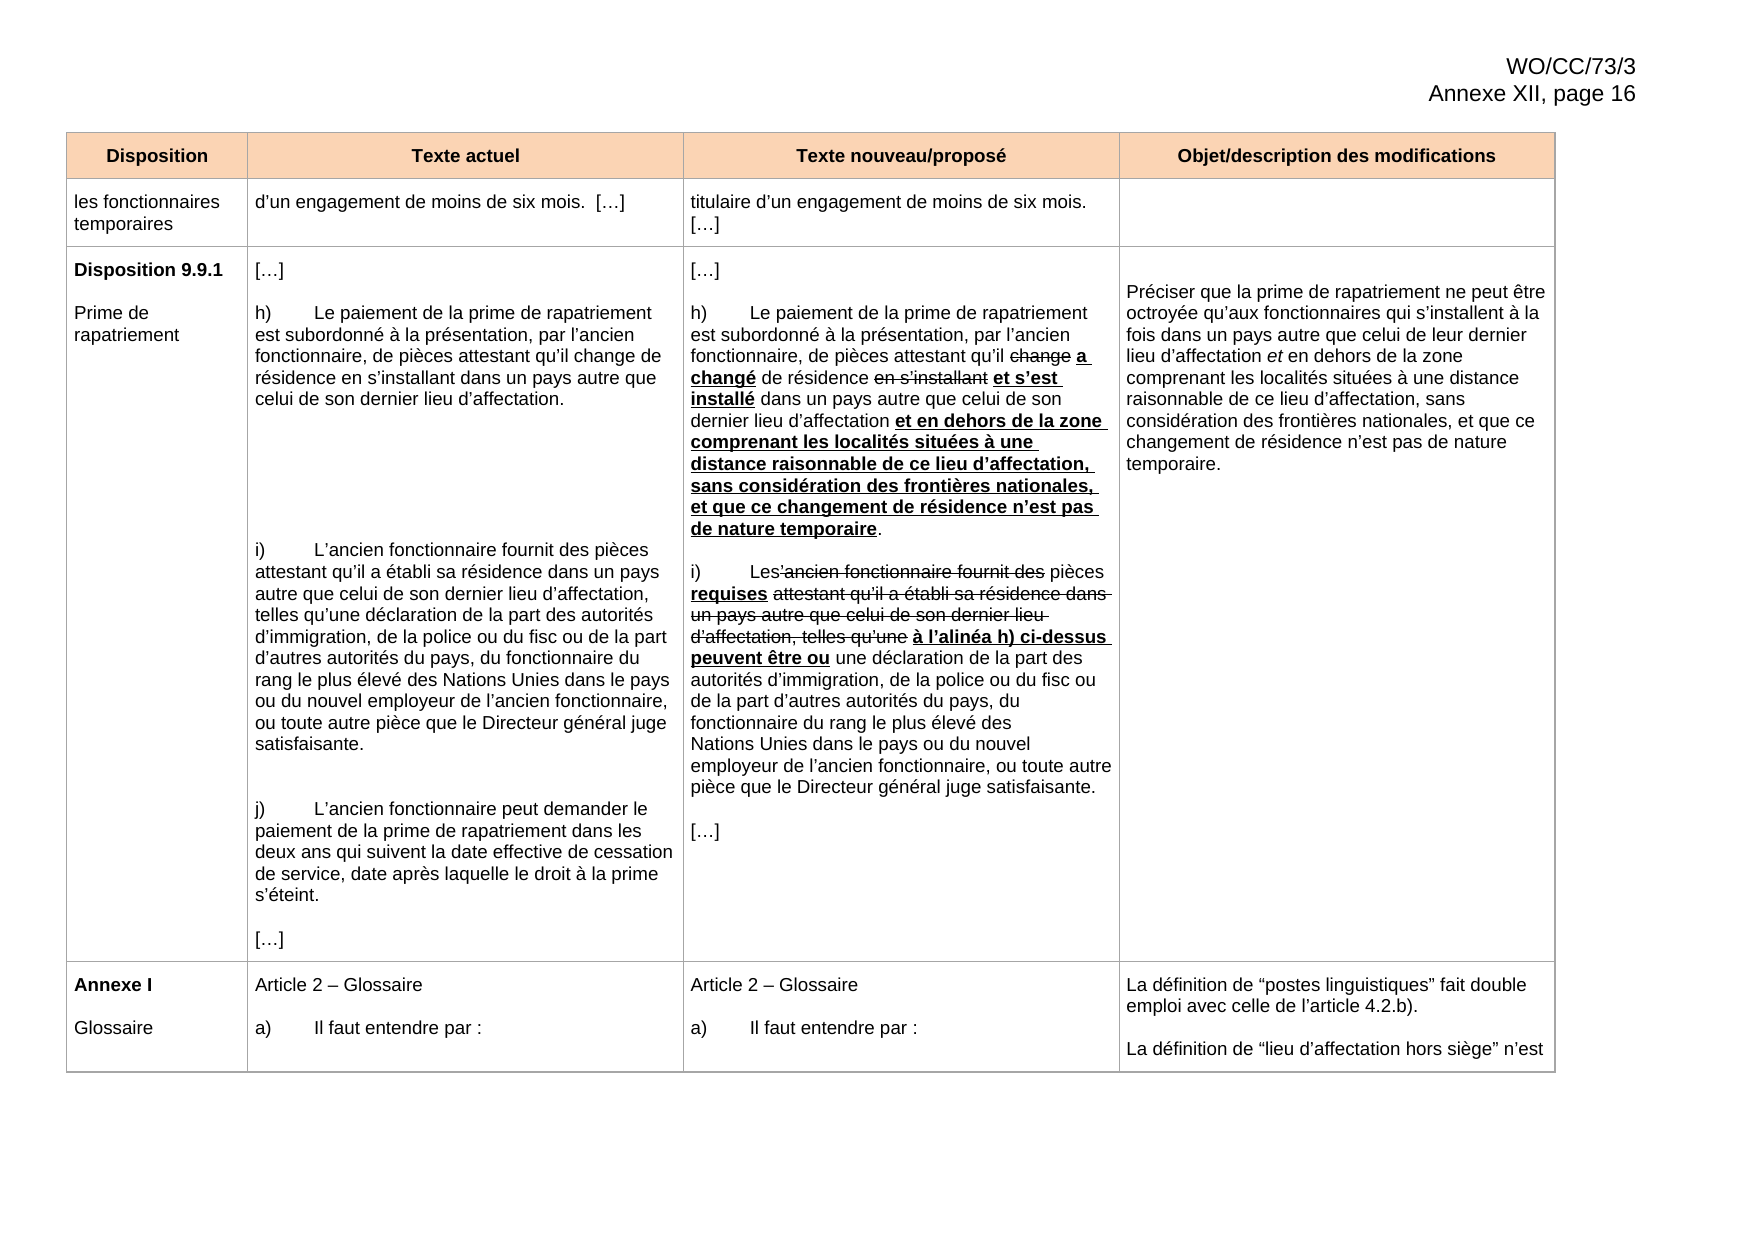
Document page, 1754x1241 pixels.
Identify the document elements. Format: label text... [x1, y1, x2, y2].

table_header Objet/description des modifications [1120, 133, 1554, 178]
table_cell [1120, 962, 1554, 1071]
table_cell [1120, 179, 1554, 246]
table_cell […] h) Le paiement de la prime de rapatriement est subordonné à la présentation, par l’ancien fonctionnaire, de pièces attestant qu’il change a changé de résidence en s’installant et s’est installé dans un pays autre que celui de son dernier lieu d’affectation et en dehors de la zone comprenant les localités situées à une distance raisonnable de ce lieu d’affectation, sans considération des frontières nationales, et que ce changement de résidence n’est pas de nature temporaire. i) Les’ancien fonctionnaire fournit des pièces requises attestant qu’il a établi sa résidence dans un pays autre que celui de son dernier lieu d’affectation, telles qu’une à l’alinéa h) ci-dessus peuvent être ou une déclaration de la part des autorités d’immigration, de la police ou du fisc ou de la part d’autres autorités du pays, du fonctionnaire du rang le plus élevé des Nations Unies dans le pays ou du nouvel employeur de l’ancien fonctionnaire, ou toute autre pièce que le Directeur général juge satisfaisante. […] [684, 247, 1119, 961]
table_cell […] h) Le paiement de la prime de rapatriement est subordonné à la présentation, par l’ancien fonctionnaire, de pièces attestant qu’il change de résidence en s’installant dans un pays autre que celui de son dernier lieu d’affectation. i) L’ancien fonctionnaire fournit des pièces attestant qu’il a établi sa résidence dans un pays autre que celui de son dernier lieu d’affectation, telles qu’une déclaration de la part des autorités d’immigration, de la police ou du fisc ou de la part d’autres autorités du pays, du fonctionnaire du rang le plus élevé des Nations Unies dans le pays ou du nouvel employeur de l’ancien fonctionnaire, ou toute autre pièce que le Directeur général juge satisfaisante. j) L’ancien fonctionnaire peut demander le paiement de la prime de rapatriement dans les deux ans qui suivent la date effective de cessation de service, date après laquelle le droit à la prime s’éteint. […] [248, 247, 683, 961]
table_header Texte nouveau/proposé [684, 133, 1119, 178]
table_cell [684, 179, 1119, 246]
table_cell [684, 962, 1119, 1071]
table_header Texte actuel [248, 133, 683, 178]
table_cell Disposition 9.9.1 Prime de rapatriement [67, 247, 247, 961]
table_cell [67, 179, 247, 246]
table_cell Préciser que la prime de rapatriement ne peut être octroyée qu’aux fonctionnaires qui s’installent à la fois dans un pays autre que celui de leur dernier lieu d’affectation et en dehors de la zone comprenant les localités situées à une distance raisonnable de ce lieu d’affectation, sans considération des frontières nationales, et que ce changement de résidence n’est pas de nature temporaire. [1120, 247, 1554, 961]
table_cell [248, 179, 683, 246]
table_header Disposition [67, 133, 247, 178]
table_cell Annexe I Glossaire [67, 962, 247, 1071]
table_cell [248, 962, 683, 1071]
